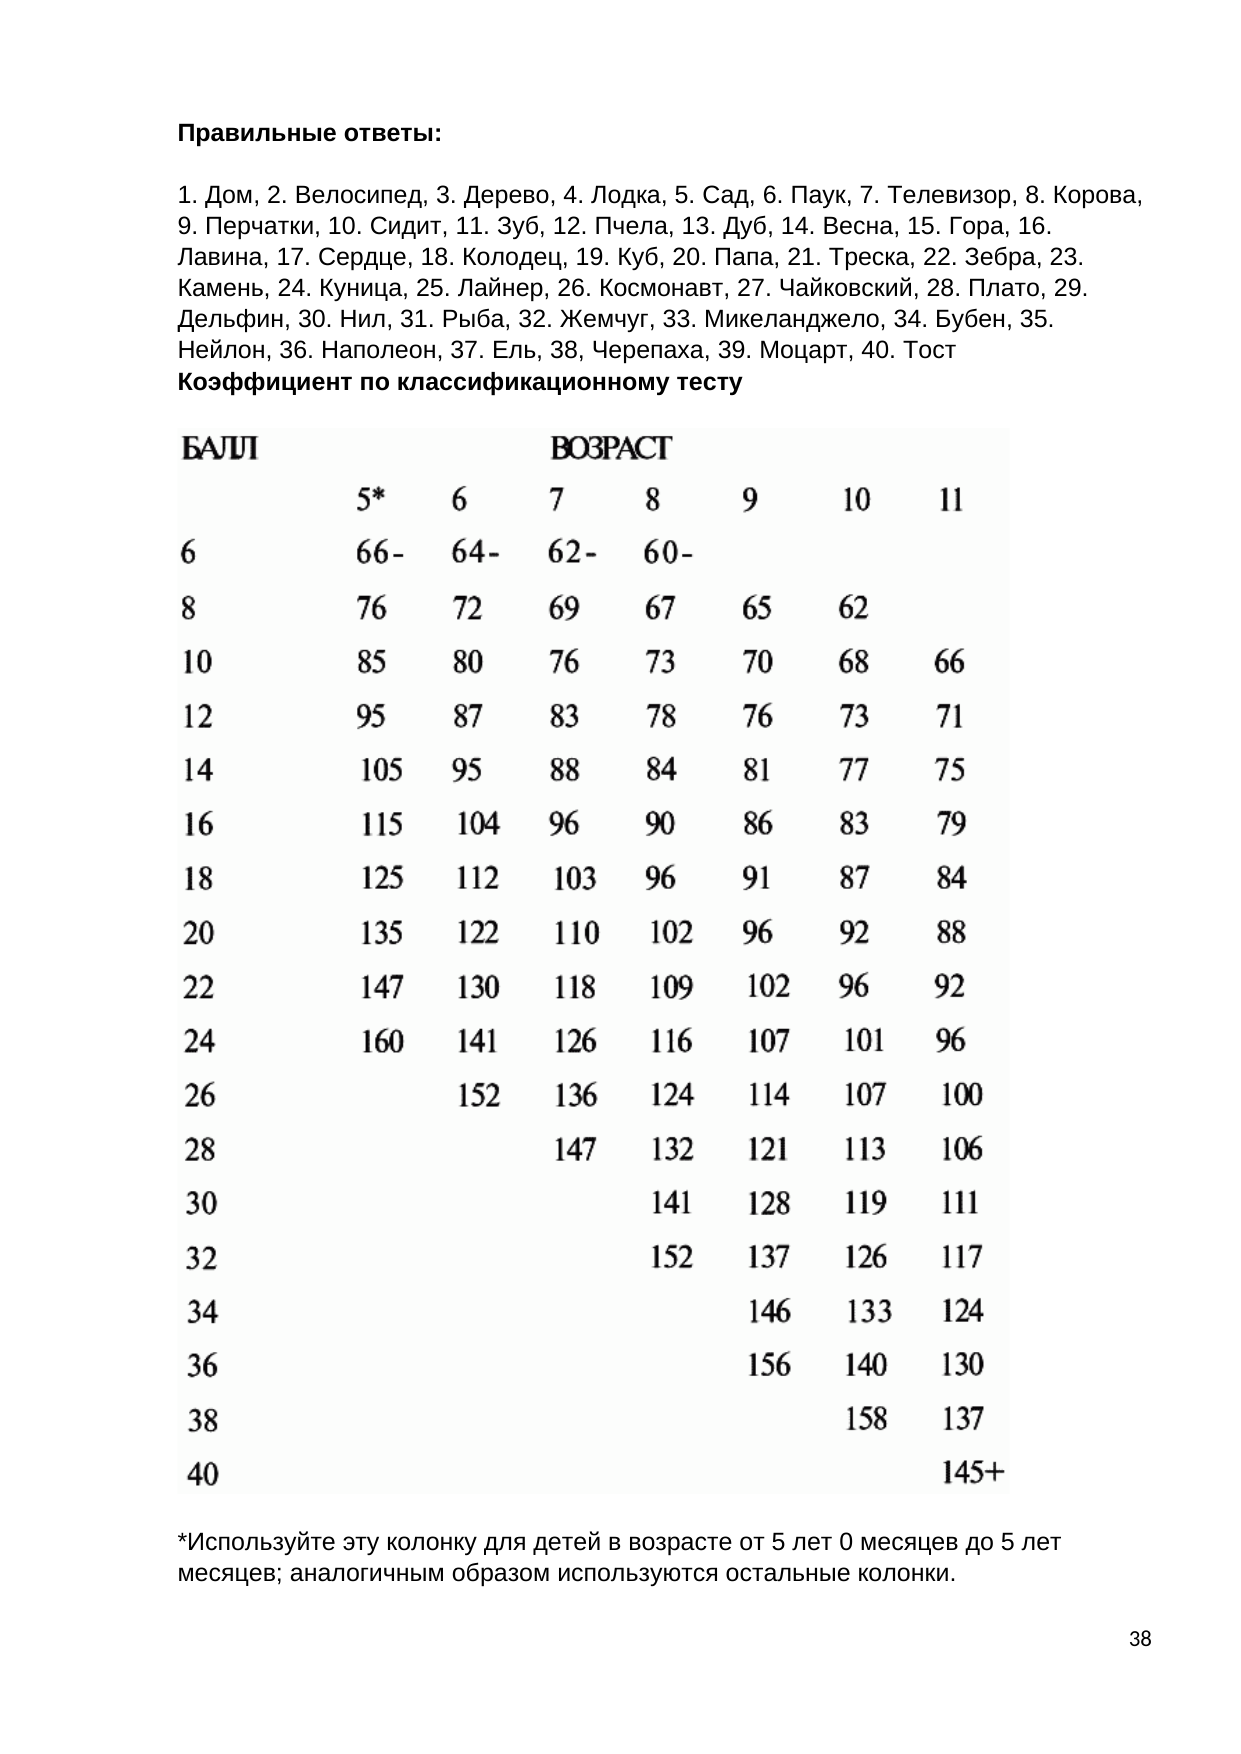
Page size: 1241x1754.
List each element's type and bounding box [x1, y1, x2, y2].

text [177, 118, 1152, 1618]
picture [177, 428, 1010, 1494]
